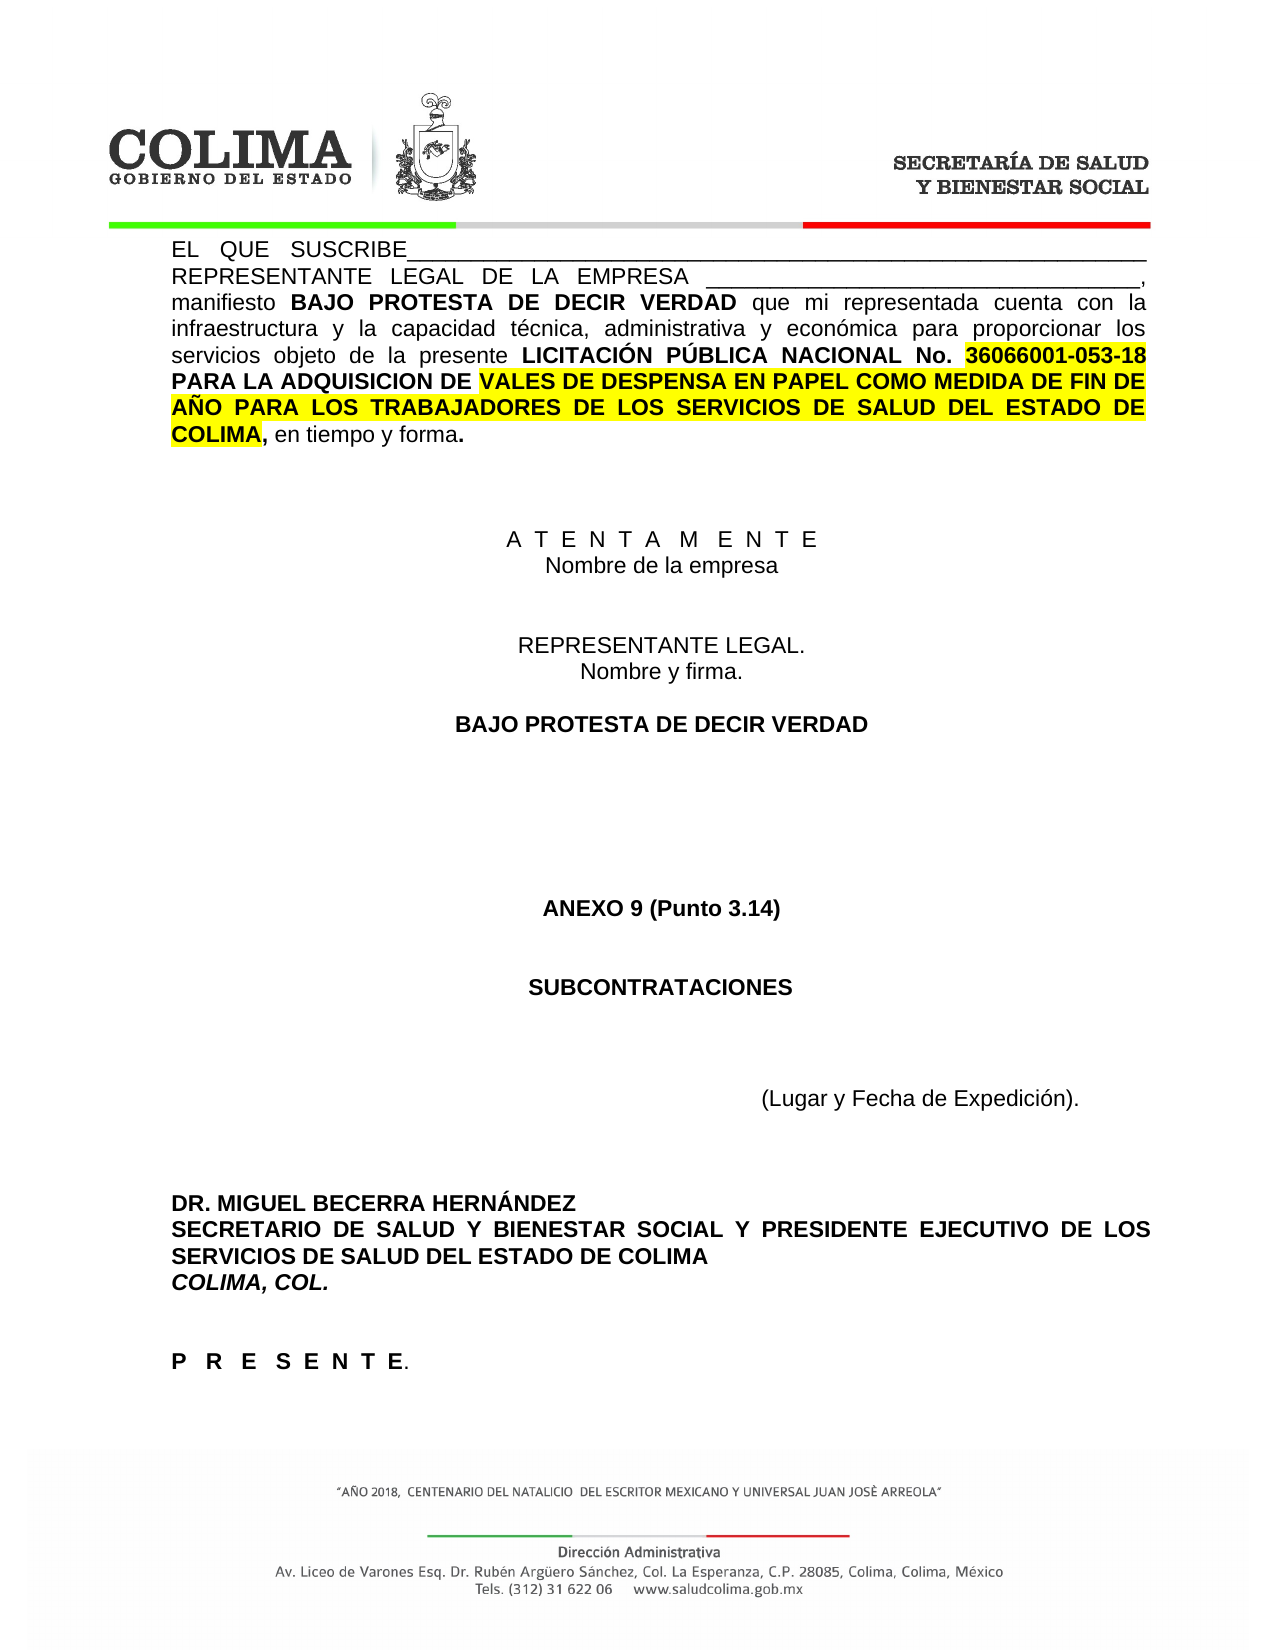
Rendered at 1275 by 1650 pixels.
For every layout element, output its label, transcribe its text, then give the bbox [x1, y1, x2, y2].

subtitle DR. MIGUEL BECERRA HERNÁNDEZ [171, 1190, 1152, 1216]
subtitle COLIMA, COL. [171, 1269, 1152, 1295]
text P R E S E N T E. [171, 1348, 1152, 1374]
picture [0, 7, 1261, 238]
picture [27, 1449, 1249, 1650]
text REPRESENTANTE LEGAL. [171, 632, 1152, 658]
text Nombre de la empresa [171, 552, 1152, 579]
text SUBCONTRATACIONES [171, 974, 1150, 1001]
text SECRETARIO DE SALUD Y BIENESTAR SOCIAL Y PRESIDENTE EJECUTIVO DE LOS SERVICIOS DE SALUD DEL ESTADO DE COLIMA [171, 1216, 1152, 1269]
text A T E N T A M E N T E [171, 526, 1152, 552]
text (Lugar y Fecha de Expedición). [761, 1084, 1152, 1111]
text EL QUE SUSCRIBE__________________________________________________________ REPRESENTANTE LEGAL DE LA EMPRESA __________________________________, manifiesto BAJO PROTESTA DE DECIR VERDAD que mi representada cuenta con la infraestructura y la capacidad técnica, administrativa y económica para proporcionar los servicios objeto de la presente LICITACIÓN PÚBLICA NACIONAL No. 36066001-053-18 PARA LA ADQUISICION DE VALES DE DESPENSA EN PAPEL COMO MEDIDA DE FIN DE AÑO PARA LOS TRABAJADORES DE LOS SERVICIOS DE SALUD DEL ESTADO DE COLIMA, en tiempo y forma. [171, 236, 1146, 394]
text Nombre y firma. [171, 658, 1152, 684]
text ANEXO 9 (Punto 3.14) [171, 895, 1152, 921]
text BAJO PROTESTA DE DECIR VERDAD [171, 711, 1152, 737]
